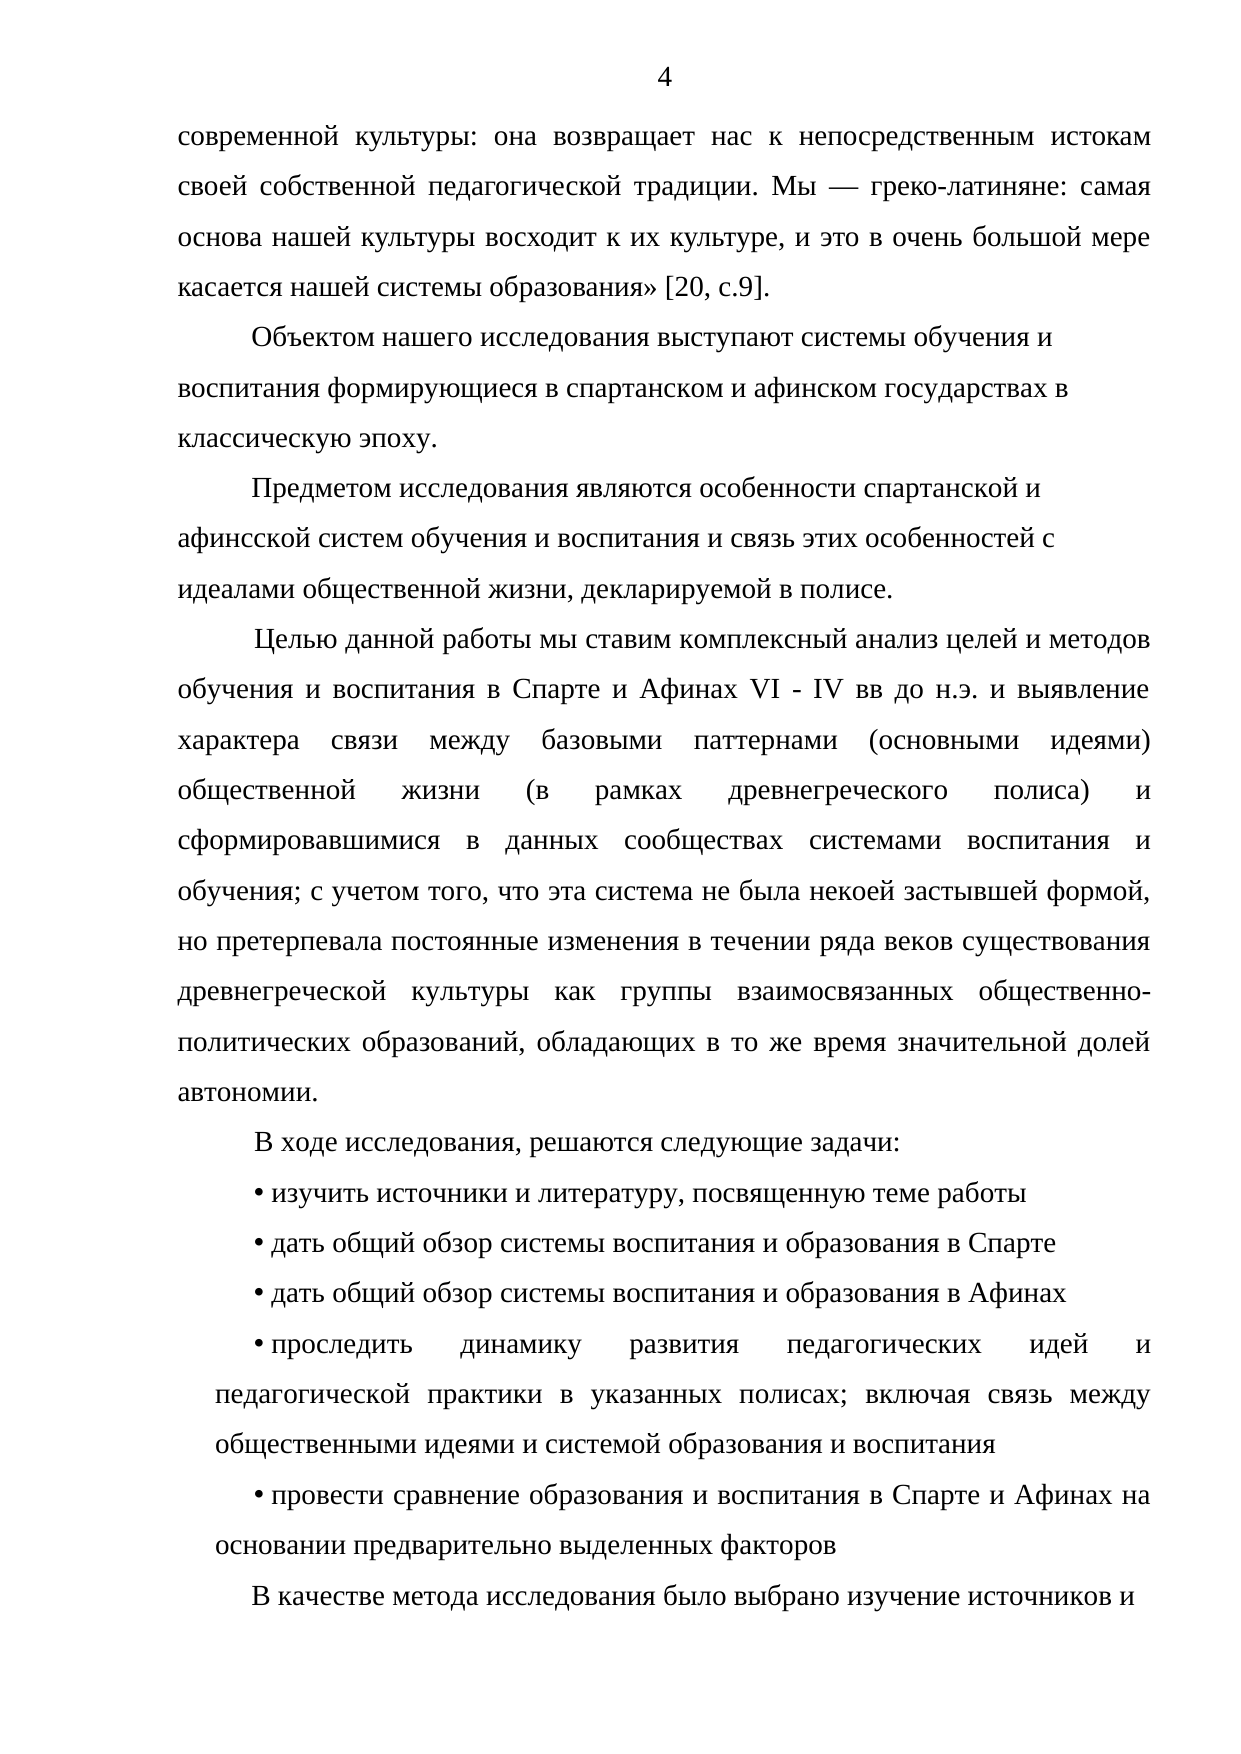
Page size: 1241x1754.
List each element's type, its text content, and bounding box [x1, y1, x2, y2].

text В ходе исследования, решаются следующие задачи: [177, 1124, 1152, 1158]
text Объектом нашего исследования выступают системы обучения и воспитания формирующиеся в спартанском и афинском государствах в классическую эпоху. [177, 319, 1152, 453]
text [177, 1578, 1152, 1611]
text Целью данной работы мы ставим комплексный анализ целей и методов обучения и воспитания в Спарте и Афинах VI - IV вв до н.э. и выявление характера связи между базовыми паттернами (основными идеями) общественной жизни (в рамках древнегреческого полиса) и сформировавшимися в данных сообществах системами воспитания и обучения; с учетом того, что эта система не была некоей застывшей формой, но претерпевала постоянные изменения в течении ряда веков существования древнегреческой культуры как группы взаимосвязанных общественно-политических образований, обладающих в то же время значительной долей автономии. [177, 621, 1152, 1108]
list проследить динамику развития педагогических идей и педагогической практики в указанных полисах; включая связь между общественными идеями и системой образования и воспитания [215, 1326, 1152, 1460]
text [177, 118, 1152, 303]
list провести сравнение образования и воспитания в Спарте и Афинах на основании предварительно выделенных факторов [215, 1477, 1152, 1561]
list дать общий обзор системы воспитания и образования в Спарте [215, 1225, 1152, 1259]
list дать общий обзор системы воспитания и образования в Афинах [215, 1276, 1152, 1309]
text Предметом исследования являются особенности спартанской и афинсской систем обучения и воспитания и связь этих особенностей с идеалами общественной жизни, декларируемой в полисе. [177, 470, 1152, 604]
list изучить источники и литературу, посвященную теме работы [215, 1175, 1152, 1208]
